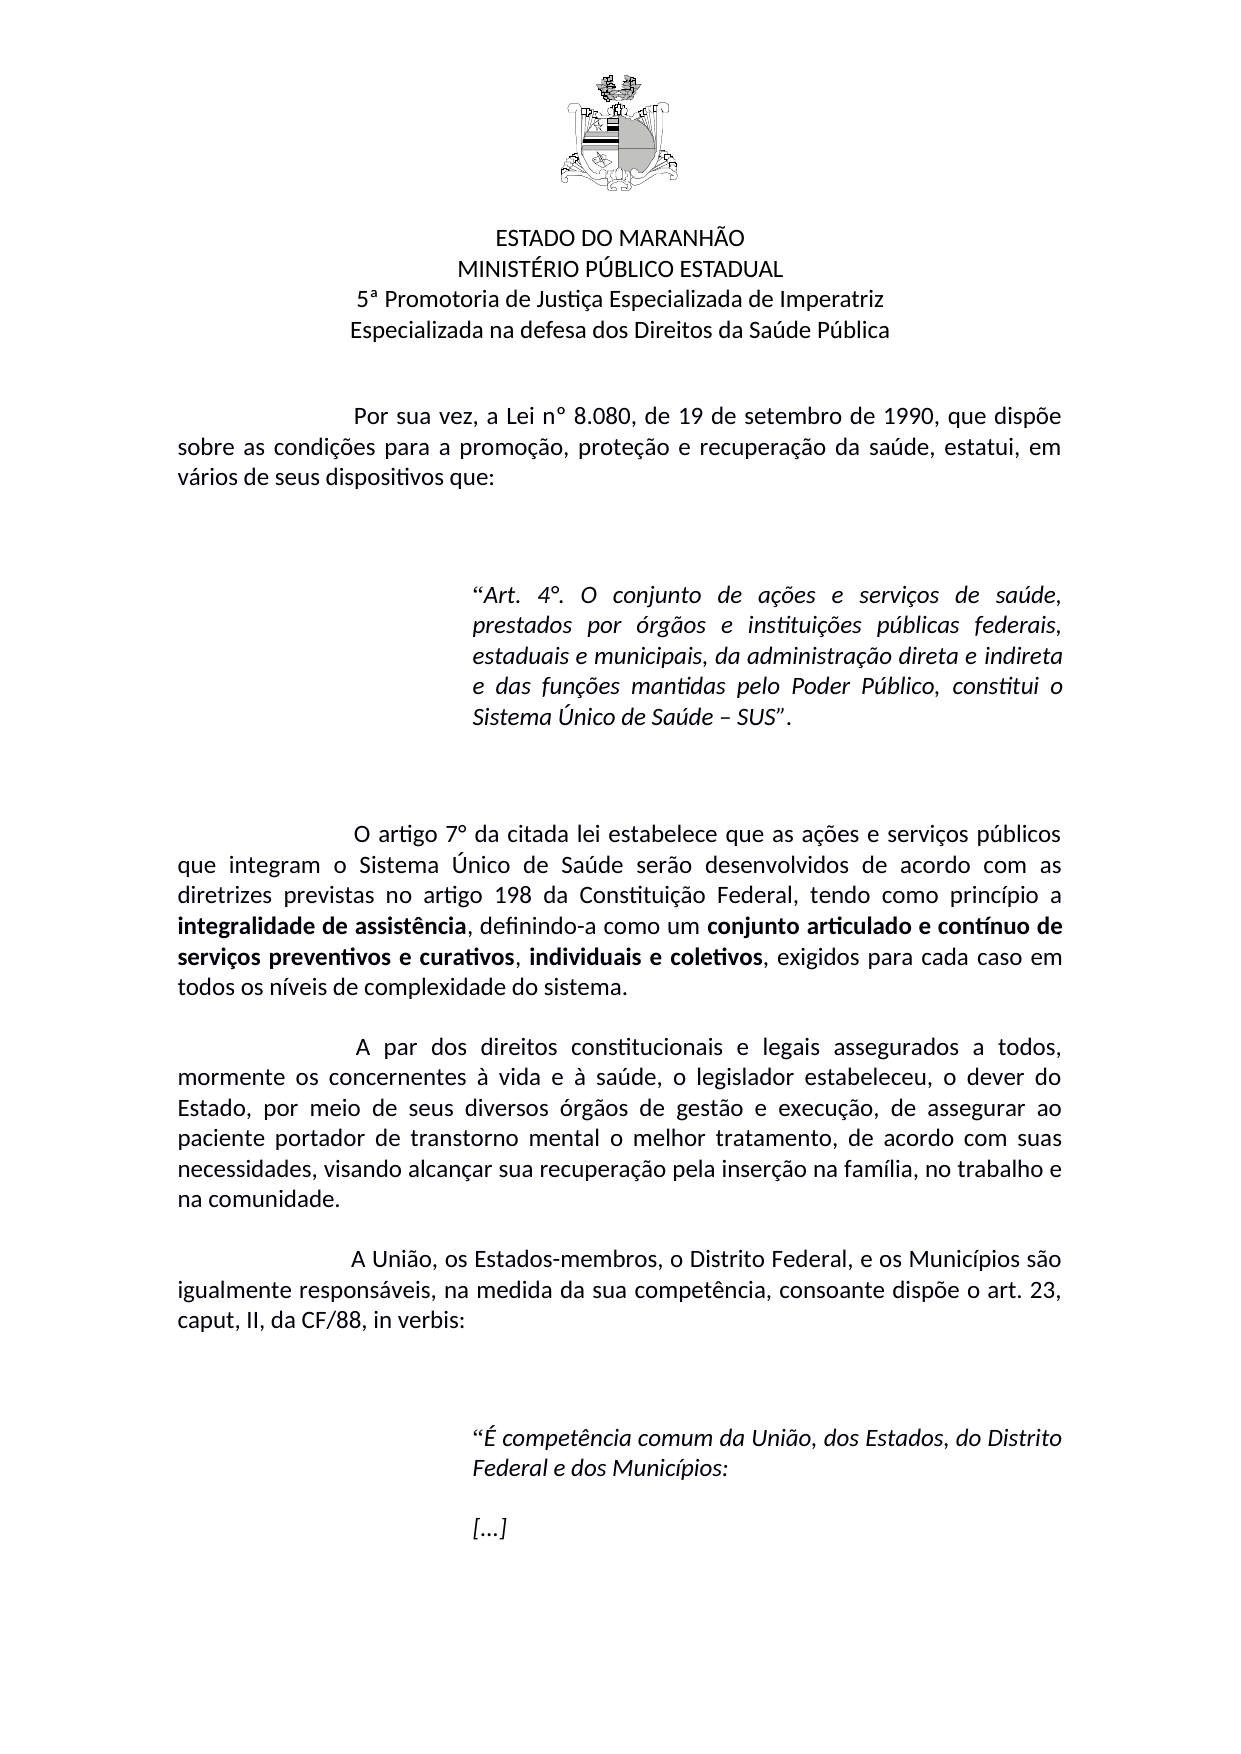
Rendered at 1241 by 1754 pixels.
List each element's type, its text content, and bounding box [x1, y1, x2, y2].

text A União, os Estados-membros, o Distrito Federal, e os Municípios são igualmente responsáveis, na medida da sua competência, consoante dispõe o art. 23, caput, II, da CF/88, in verbis: [177, 1243, 1063, 1335]
text [...] [472, 1512, 1063, 1543]
text “É competência comum da União, dos Estados, do Distrito Federal e dos Municípios: [472, 1422, 1063, 1483]
text “Art. 4°. O conjunto de ações e serviços de saúde, prestados por órgãos e instituições públicas federais, estaduais e municipais, da administração direta e indireta e das funções mantidas pelo Poder Público, constitui o Sistema Único de Saúde – SUS”. [472, 579, 1063, 732]
text O artigo 7° da citada lei estabelece que as ações e serviços públicos que integram o Sistema Único de Saúde serão desenvolvidos de acordo com as diretrizes previstas no artigo 198 da Constituição Federal, tendo como princípio a integralidade de assistência, definindo-a como um conjunto articulado e contínuo de serviços preventivos e curativos, individuais e coletivos, exigidos para cada caso em todos os níveis de complexidade do sistema. [177, 819, 1063, 1002]
text A par dos direitos constitucionais e legais assegurados a todos, mormente os concernentes à vida e à saúde, o legislador estabeleceu, o dever do Estado, por meio de seus diversos órgãos de gestão e execução, de assegurar ao paciente portador de transtorno mental o melhor tratamento, de acordo com suas necessidades, visando alcançar sua recuperação pela inserção na família, no trabalho e na comunidade. [177, 1031, 1063, 1214]
text Por sua vez, a Lei nº 8.080, de 19 de setembro de 1990, que dispõe sobre as condições para a promoção, proteção e recuperação da saúde, estatui, em vários de seus dispositivos que: [177, 400, 1063, 492]
